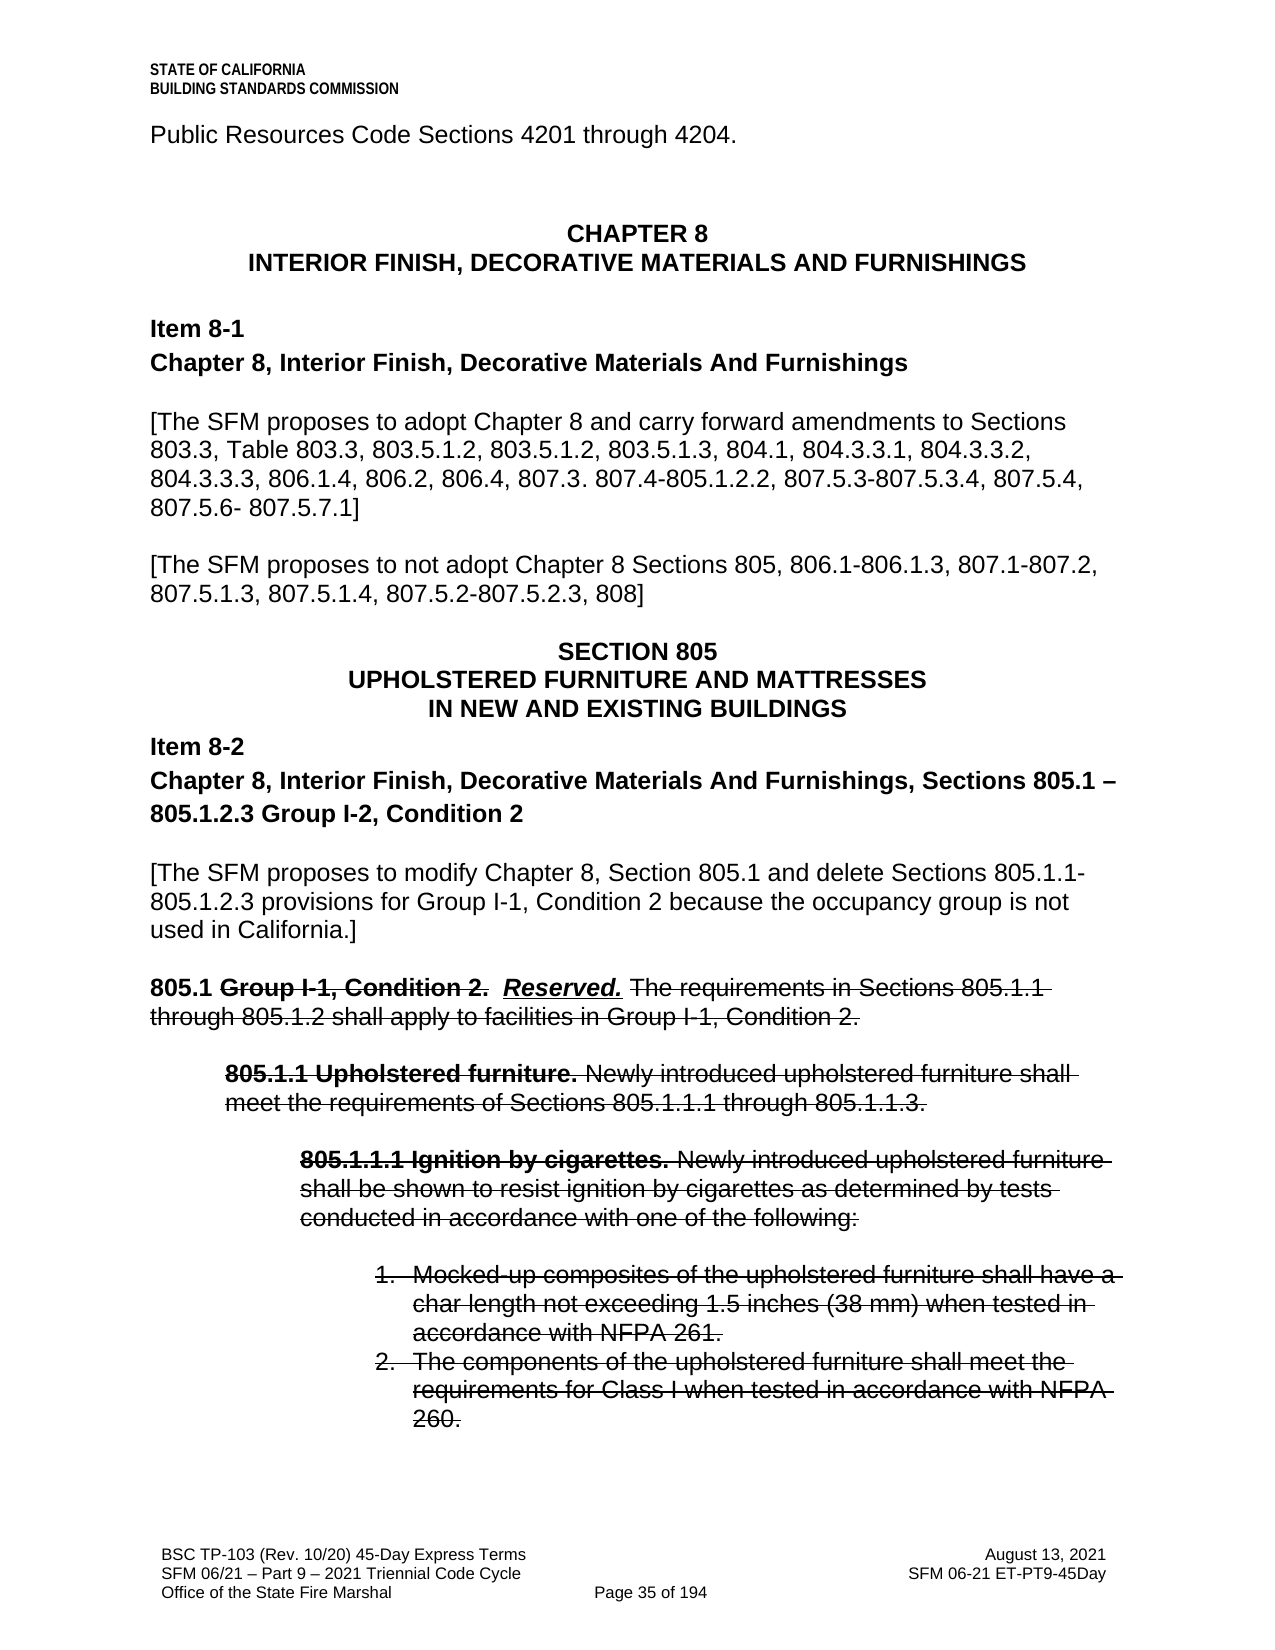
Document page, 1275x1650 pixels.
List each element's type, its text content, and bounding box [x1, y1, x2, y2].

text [150, 120, 1125, 149]
text INTERIOR FINISH, DECORATIVE MATERIALS AND FURNISHINGS [150, 247, 1125, 276]
text CHAPTER 8 [150, 219, 1125, 247]
subtitle Item 8-1 Chapter 8, Interior Finish, Decorative Materials And Furnishings [150, 311, 1125, 378]
text 805.1.1 Upholstered furniture. Newly introduced upholstered furniture shall meet the requirements of Sections 805.1.1.1 through 805.1.1.3. [225, 1059, 1125, 1117]
list Mocked-up composites of the upholstered furniture shall have a char length not exceeding 1.5 inches (38 mm) when tested in accordance with NFPA 261. [375, 1260, 1125, 1347]
text [The SFM proposes to not adopt Chapter 8 Sections 805, 806.1-806.1.3, 807.1-807.2, 807.5.1.3, 807.5.1.4, 807.5.2-807.5.2.3, 808] [150, 550, 1125, 608]
text [The SFM proposes to adopt Chapter 8 and carry forward amendments to Sections 803.3, Table 803.3, 803.5.1.2, 803.5.1.2, 803.5.1.3, 804.1, 804.3.3.1, 804.3.3.2, 804.3.3.3, 806.1.4, 806.2, 806.4, 807.3. 807.4-805.1.2.2, 807.5.3-807.5.3.4, 807.5.4, 807.5.6- 807.5.7.1] [150, 407, 1125, 522]
text IN NEW AND EXISTING BUILDINGS [150, 694, 1125, 723]
list The components of the upholstered furniture shall meet the requirements for Class I when tested in accordance with NFPA 260. [375, 1347, 1125, 1433]
text [The SFM proposes to modify Chapter 8, Section 805.1 and delete Sections 805.1.1- 805.1.2.3 provisions for Group I-1, Condition 2 because the occupancy group is not used in California.] [150, 858, 1125, 944]
text SECTION 805 [150, 637, 1125, 665]
subtitle Item 8-2 Chapter 8, Interior Finish, Decorative Materials And Furnishings, Sections 805.1 – 805.1.2.3 Group I-2, Condition 2 [150, 729, 1125, 829]
text 805.1.1.1 Ignition by cigarettes. Newly introduced upholstered furniture shall be shown to resist ignition by cigarettes as determined by tests conducted in accordance with one of the following: [300, 1145, 1125, 1232]
text UPHOLSTERED FURNITURE AND MATTRESSES [150, 665, 1125, 694]
text 805.1 Group I-1, Condition 2. Reserved. The requirements in Sections 805.1.1 through 805.1.2 shall apply to facilities in Group I-1, Condition 2. [150, 973, 1125, 1030]
